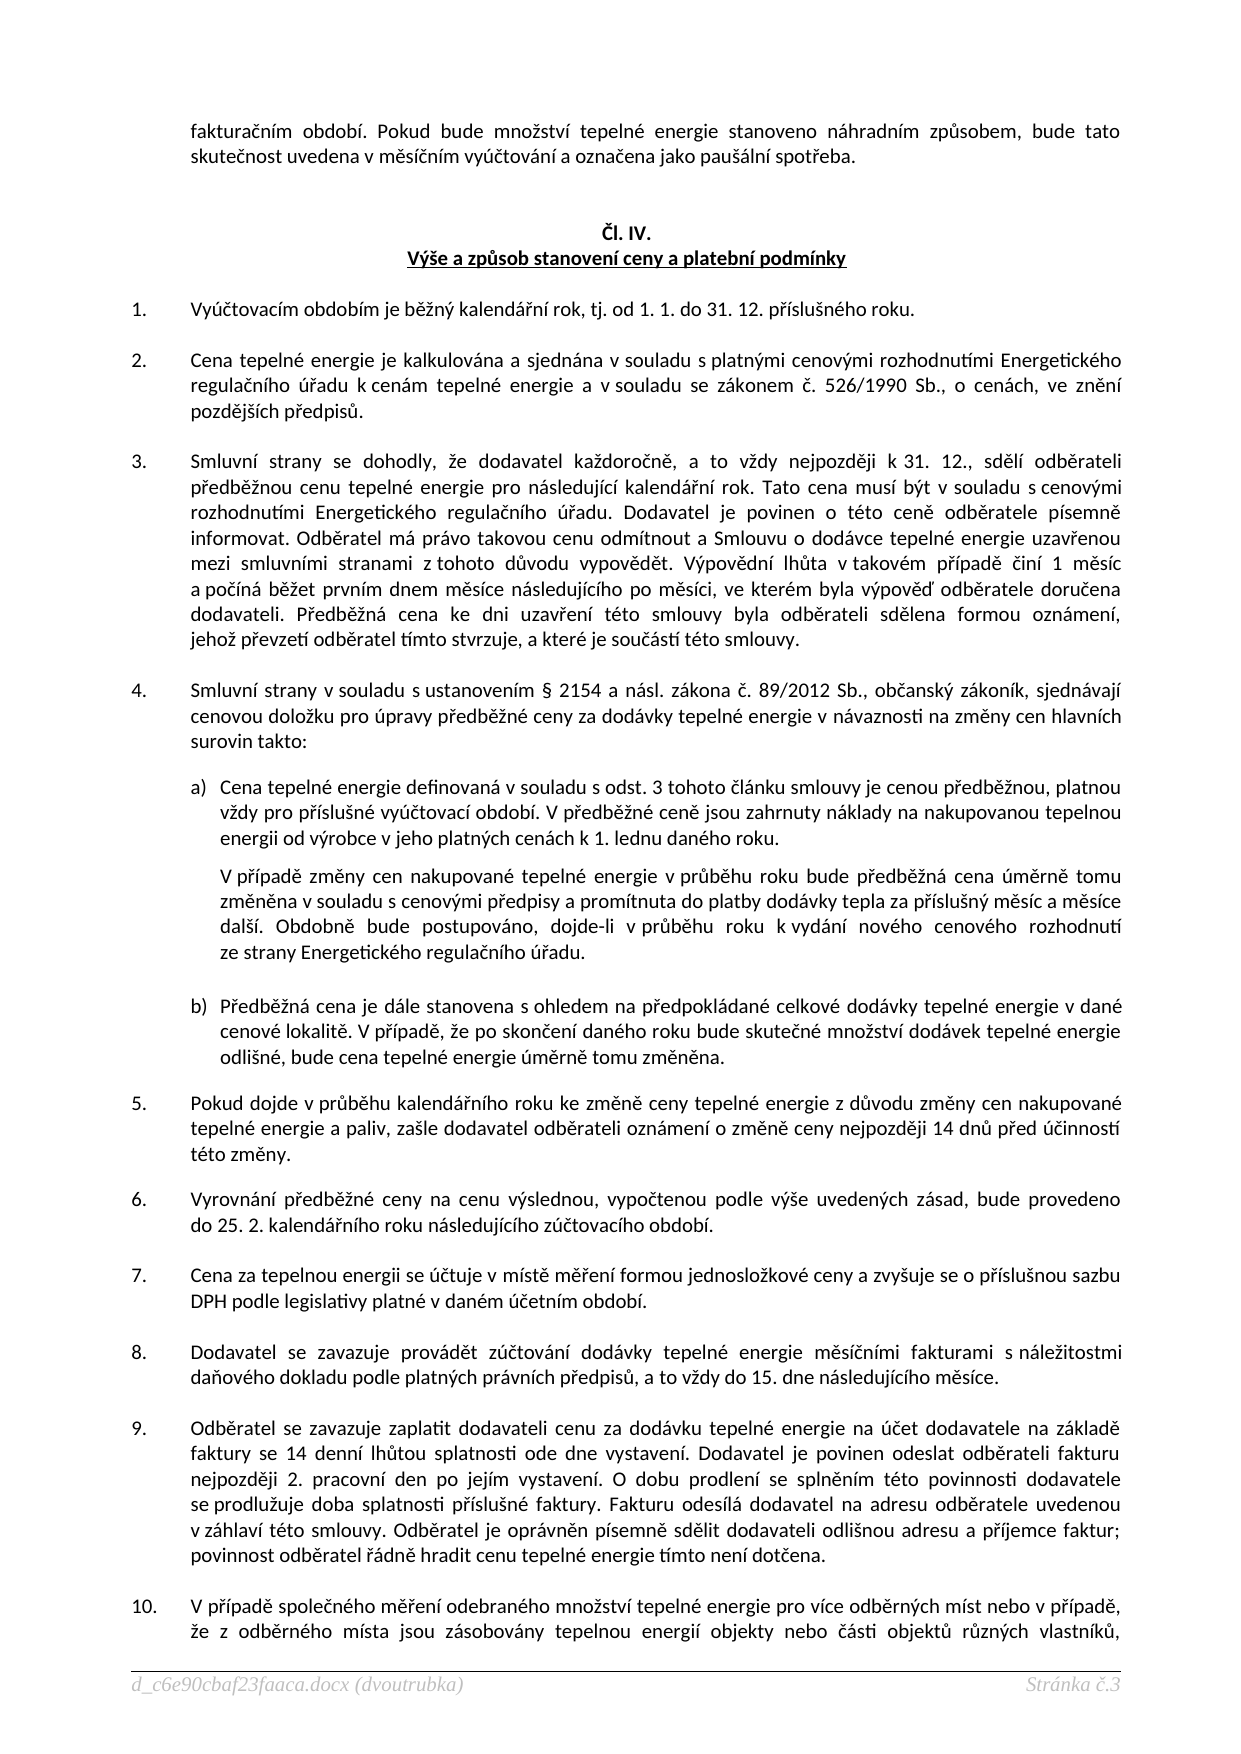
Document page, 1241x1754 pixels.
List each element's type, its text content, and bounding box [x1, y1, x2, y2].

text Čl. IV. [131, 220, 1122, 245]
text a) Cena tepelné energie definovaná v souladu s odst. 3 tohoto článku smlouvy je cenou předběžnou, platnou vždy pro příslušné vyúčtovací období. V předběžné ceně jsou zahrnuty náklady na nakupovanou tepelnou energii od výrobce v jeho platných cenách k 1. lednu daného roku. [190, 774, 1122, 850]
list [131, 118, 1122, 169]
text 4. Smluvní strany v souladu s ustanovením § 2154 a násl. zákona č. 89/2012 Sb., občanský zákoník, sjednávají cenovou doložku pro úpravy předběžné ceny za dodávky tepelné energie v návaznosti na změny cen hlavních surovin takto: [131, 677, 1122, 754]
text V případě změny cen nakupované tepelné energie v průběhu roku bude předběžná cena úměrně tomu změněna v souladu s cenovými předpisy a promítnuta do platby dodávky tepla za příslušný měsíc a měsíce další. Obdobně bude postupováno, dojde-li v průběhu roku k vydání nového cenového rozhodnutí ze strany Energetického regulačního úřadu. [190, 863, 1122, 964]
list 8. Dodavatel se zavazuje provádět zúčtování dodávky tepelné energie měsíčními fakturami s náležitostmi daňového dokladu podle platných právních předpisů, a to vždy do 15. dne následujícího měsíce. [131, 1339, 1122, 1390]
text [131, 1593, 1122, 1644]
text 6. Vyrovnání předběžné ceny na cenu výslednou, vypočtenou podle výše uvedených zásad, bude provedeno do 25. 2. kalendářního roku následujícího zúčtovacího období. [131, 1186, 1122, 1237]
text 9. Odběratel se zavazuje zaplatit dodavateli cenu za dodávku tepelné energie na účet dodavatele na základě faktury se 14 denní lhůtou splatnosti ode dne vystavení. Dodavatel je povinen odeslat odběrateli fakturu nejpozději 2. pracovní den po jejím vystavení. O dobu prodlení se splněním této povinnosti dodavatele se prodlužuje doba splatnosti příslušné faktury. Fakturu odesílá dodavatel na adresu odběratele uvedenou v záhlaví této smlouvy. Odběratel je oprávněn písemně sdělit dodavateli odlišnou adresu a příjemce faktur; povinnost odběratel řádně hradit cenu tepelné energie tímto není dotčena. [131, 1415, 1122, 1568]
text 2. Cena tepelné energie je kalkulována a sjednána v souladu s platnými cenovými rozhodnutími Energetického regulačního úřadu k cenám tepelné energie a v souladu se zákonem č. 526/1990 Sb., o cenách, ve znění pozdějších předpisů. [131, 347, 1122, 423]
list 7. Cena za tepelnou energii se účtuje v místě měření formou jednosložkové ceny a zvyšuje se o příslušnou sazbu DPH podle legislativy platné v daném účetním období. [131, 1263, 1122, 1313]
text 3. Smluvní strany se dohodly, že dodavatel každoročně, a to vždy nejpozději k 31. 12., sdělí odběrateli předběžnou cenu tepelné energie pro následující kalendářní rok. Tato cena musí být v souladu s cenovými rozhodnutími Energetického regulačního úřadu. Dodavatel je povinen o této ceně odběratele písemně informovat. Odběratel má právo takovou cenu odmítnout a Smlouvu o dodávce tepelné energie uzavřenou mezi smluvními stranami z tohoto důvodu vypovědět. Výpovědní lhůta v takovém případě činí 1 měsíc a počíná běžet prvním dnem měsíce následujícího po měsíci, ve kterém byla výpověď odběratele doručena dodavateli. Předběžná cena ke dni uzavření této smlouvy byla odběrateli sdělena formou oznámení, jehož převzetí odběratel tímto stvrzuje, a které je součástí této smlouvy. [131, 449, 1122, 652]
text 5. Pokud dojde v průběhu kalendářního roku ke změně ceny tepelné energie z důvodu změny cen nakupované tepelné energie a paliv, zašle dodavatel odběrateli oznámení o změně ceny nejpozději 14 dnů před účinností této změny. [131, 1090, 1122, 1166]
text Výše a způsob stanovení ceny a platební podmínky [131, 245, 1122, 271]
text b) Předběžná cena je dále stanovena s ohledem na předpokládané celkové dodávky tepelné energie v dané cenové lokalitě. V případě, že po skončení daného roku bude skutečné množství dodávek tepelné energie odlišné, bude cena tepelné energie úměrně tomu změněna. [190, 993, 1122, 1069]
text 1. Vyúčtovacím obdobím je běžný kalendářní rok, tj. od 1. 1. do 31. 12. příslušného roku. [131, 296, 1122, 322]
